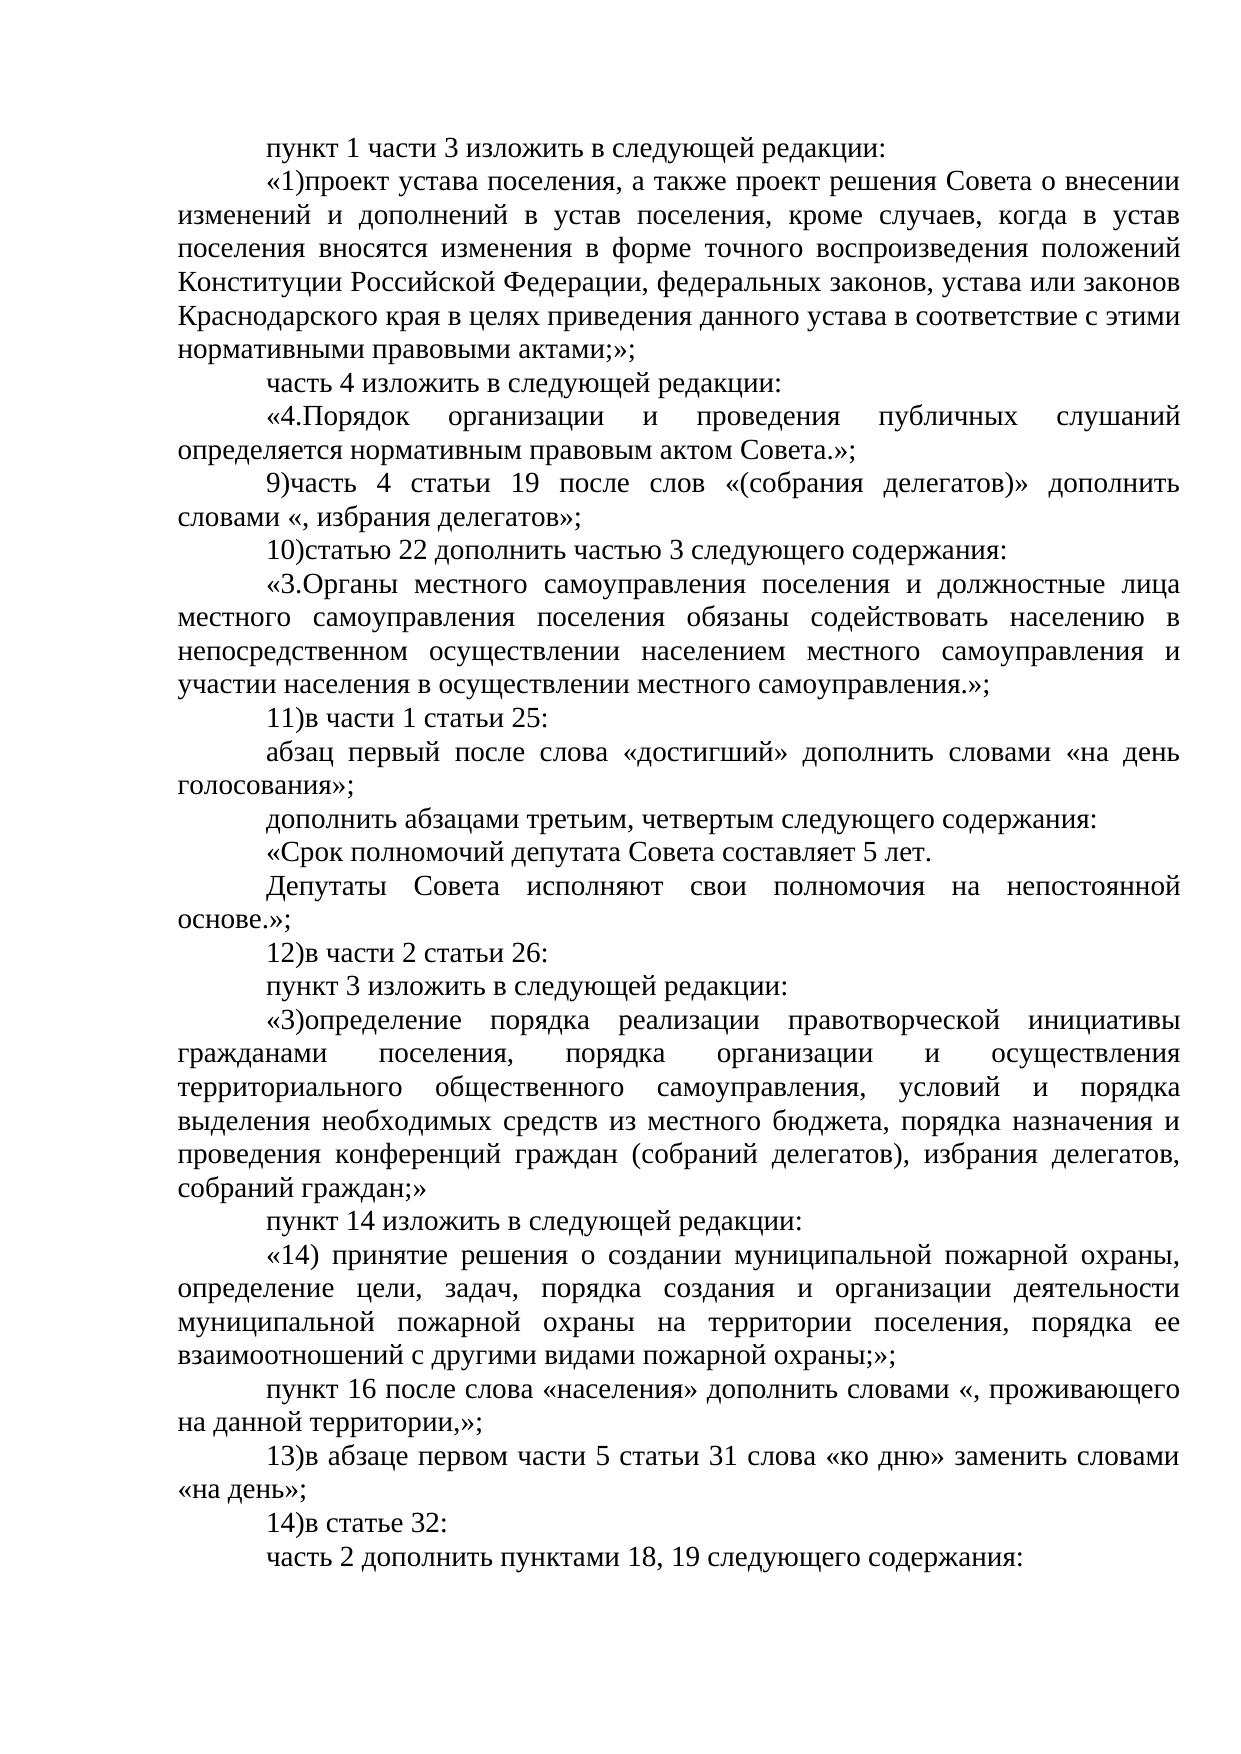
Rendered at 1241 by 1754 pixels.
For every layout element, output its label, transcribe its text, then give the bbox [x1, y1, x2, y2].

text «4.Порядок организации и проведения публичных слушаний определяется нормативным правовым актом Совета.»; [177, 398, 1181, 465]
text 11)в части 1 статьи 25: [177, 700, 1181, 734]
text «14) принятие решения о создании муниципальной пожарной охраны, определение цели, задач, порядка создания и организации деятельности муниципальной пожарной охраны на территории поселения, порядка ее взаимоотношений с другими видами пожарной охраны;»; [177, 1237, 1181, 1371]
text 12)в части 2 статьи 26: [177, 935, 1181, 968]
text «3)определение порядка реализации правотворческой инициативы гражданами поселения, порядка организации и осуществления территориального общественного самоуправления, условий и порядка выделения необходимых средств из местного бюджета, порядка назначения и проведения конференций граждан (собраний делегатов), избрания делегатов, собраний граждан;» [177, 1002, 1181, 1203]
text абзац первый после слова «достигший» дополнить словами «на день голосования»; [177, 734, 1181, 801]
text пункт 1 части 3 изложить в следующей редакции: [177, 130, 1181, 163]
text «Срок полномочий депутата Совета составляет 5 лет. [177, 834, 1181, 868]
text часть 2 дополнить пунктами 18, 19 следующего содержания: [177, 1539, 1181, 1572]
text пункт 16 после слова «населения» дополнить словами «, проживающего на данной территории,»; [177, 1371, 1181, 1438]
text «1)проект устава поселения, а также проект решения Совета о внесении изменений и дополнений в устав поселения, кроме случаев, когда в устав поселения вносятся изменения в форме точного воспроизведения положений Конституции Российской Федерации, федеральных законов, устава или законов Краснодарского края в целях приведения данного устава в соответствие с этими нормативными правовыми актами;»; [177, 163, 1181, 365]
text 13)в абзаце первом части 5 статьи 31 слова «ко дню» заменить словами «на день»; [177, 1438, 1181, 1505]
text пункт 3 изложить в следующей редакции: [177, 968, 1181, 1002]
text часть 4 изложить в следующей редакции: [177, 365, 1181, 398]
text 14)в статье 32: [177, 1505, 1181, 1539]
text пункт 14 изложить в следующей редакции: [177, 1203, 1181, 1237]
text 9)часть 4 статьи 19 после слов «(собрания делегатов)» дополнить словами «, избрания делегатов»; [177, 465, 1181, 532]
text Депутаты Совета исполняют свои полномочия на непостоянной основе.»; [177, 868, 1181, 935]
text «3.Органы местного самоуправления поселения и должностные лица местного самоуправления поселения обязаны содействовать населению в непосредственном осуществлении населением местного самоуправления и участии населения в осуществлении местного самоуправления.»; [177, 566, 1181, 700]
text дополнить абзацами третьим, четвертым следующего содержания: [177, 801, 1181, 834]
text 10)статью 22 дополнить частью 3 следующего содержания: [177, 532, 1181, 566]
